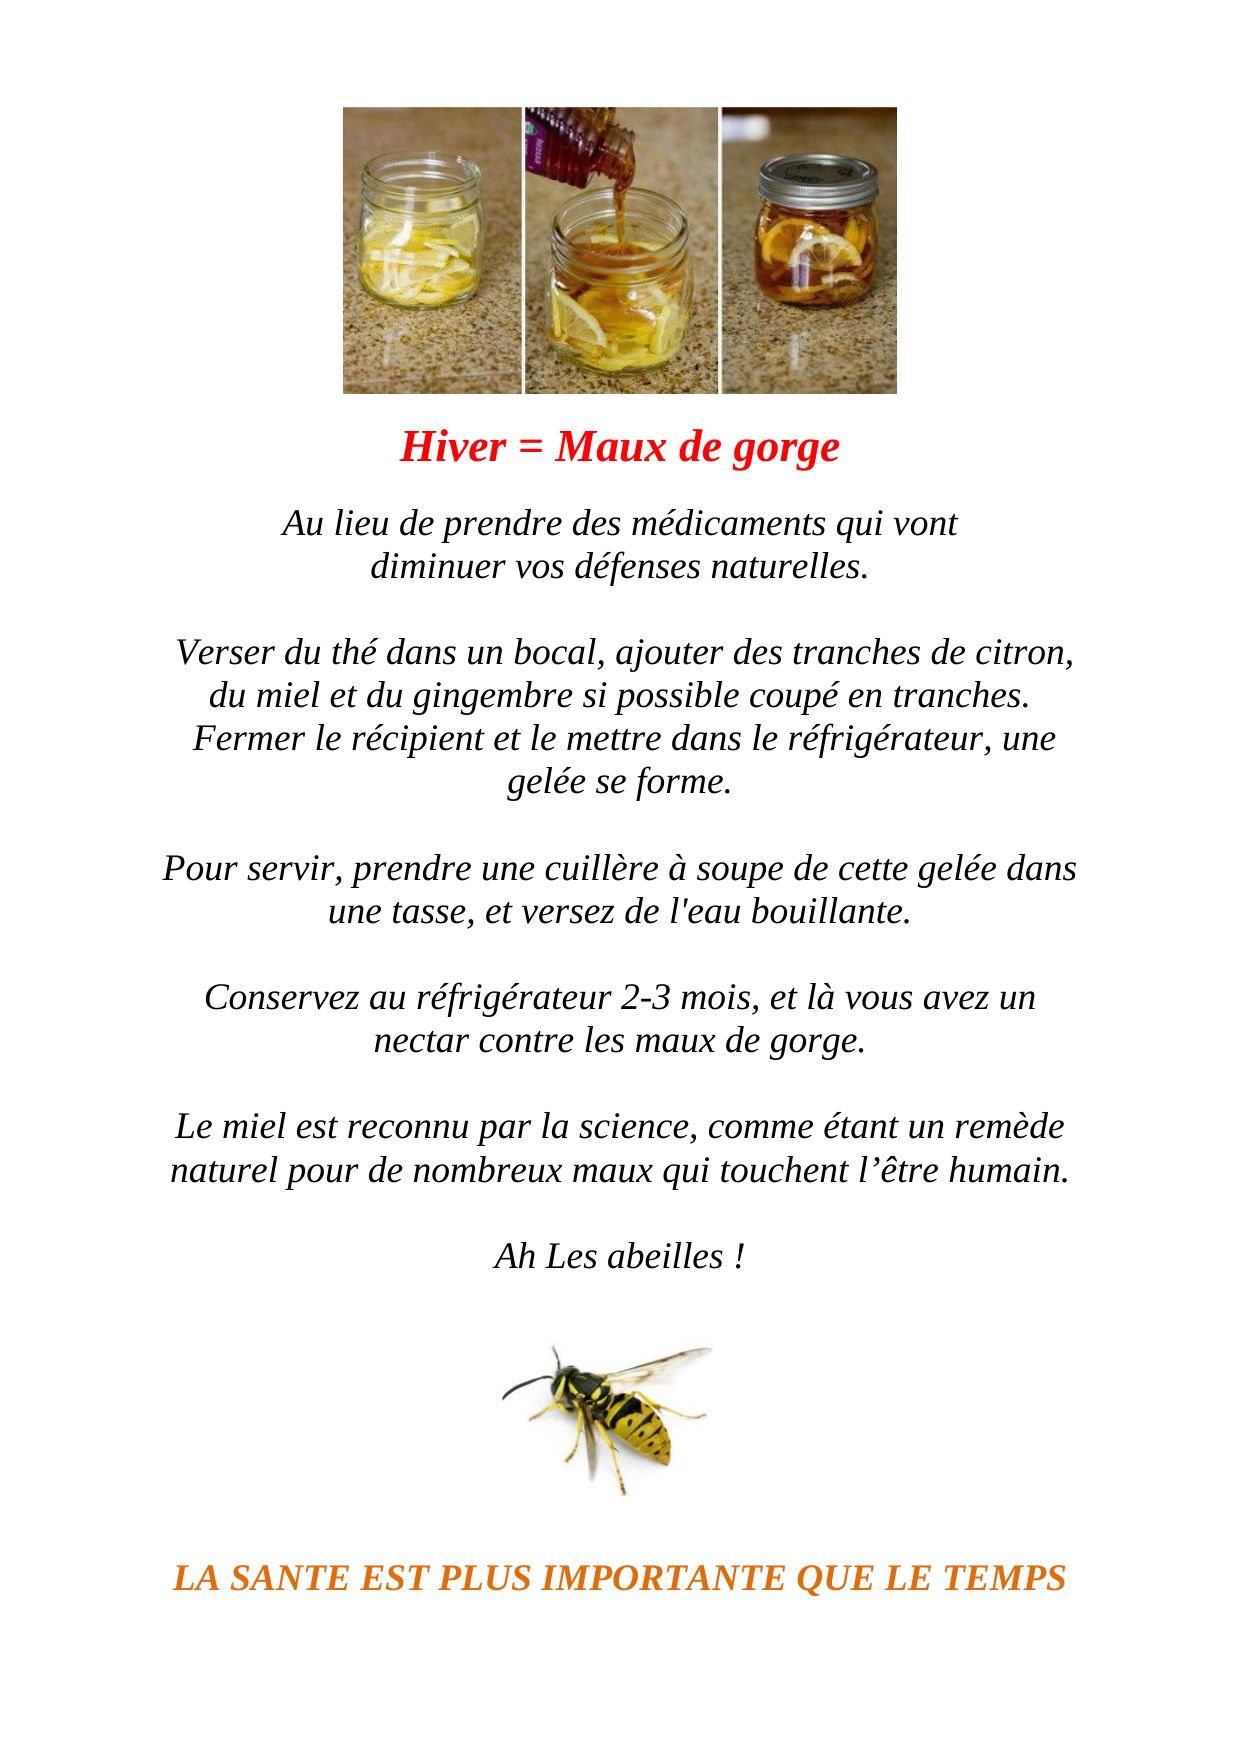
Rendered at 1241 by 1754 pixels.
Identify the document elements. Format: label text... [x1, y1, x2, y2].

text Conservez au réfrigérateur 2-3 mois, et là vous avez un [148, 974, 1092, 1018]
text diminuer vos défenses naturelles. [148, 543, 1092, 586]
text Le miel est reconnu par la science, comme étant un remède naturel pour de nombreux maux qui touchent l’être humain. [148, 1104, 1092, 1190]
text Ah Les abeilles ! [148, 1233, 1092, 1276]
text Pour servir, prendre une cuillère à soupe de cette gelée dans une tasse, et versez de l'eau bouillante. [148, 845, 1092, 931]
text Fermer le récipient et le mettre dans le réfrigérateur, une gelée se forme. [148, 716, 1092, 802]
text LA SANTE EST PLUS IMPORTANTE QUE LE TEMPS [148, 1555, 1092, 1598]
text nectar contre les maux de gorge. [148, 1018, 1092, 1061]
text Verser du thé dans un bocal, ajouter des tranches de citron, du miel et du gingembre si possible coupé en tranches. [148, 629, 1092, 716]
text Au lieu de prendre des médicaments qui vont [148, 500, 1092, 543]
picture [479, 1319, 762, 1513]
text Hiver = Maux de gorge [148, 419, 1092, 472]
